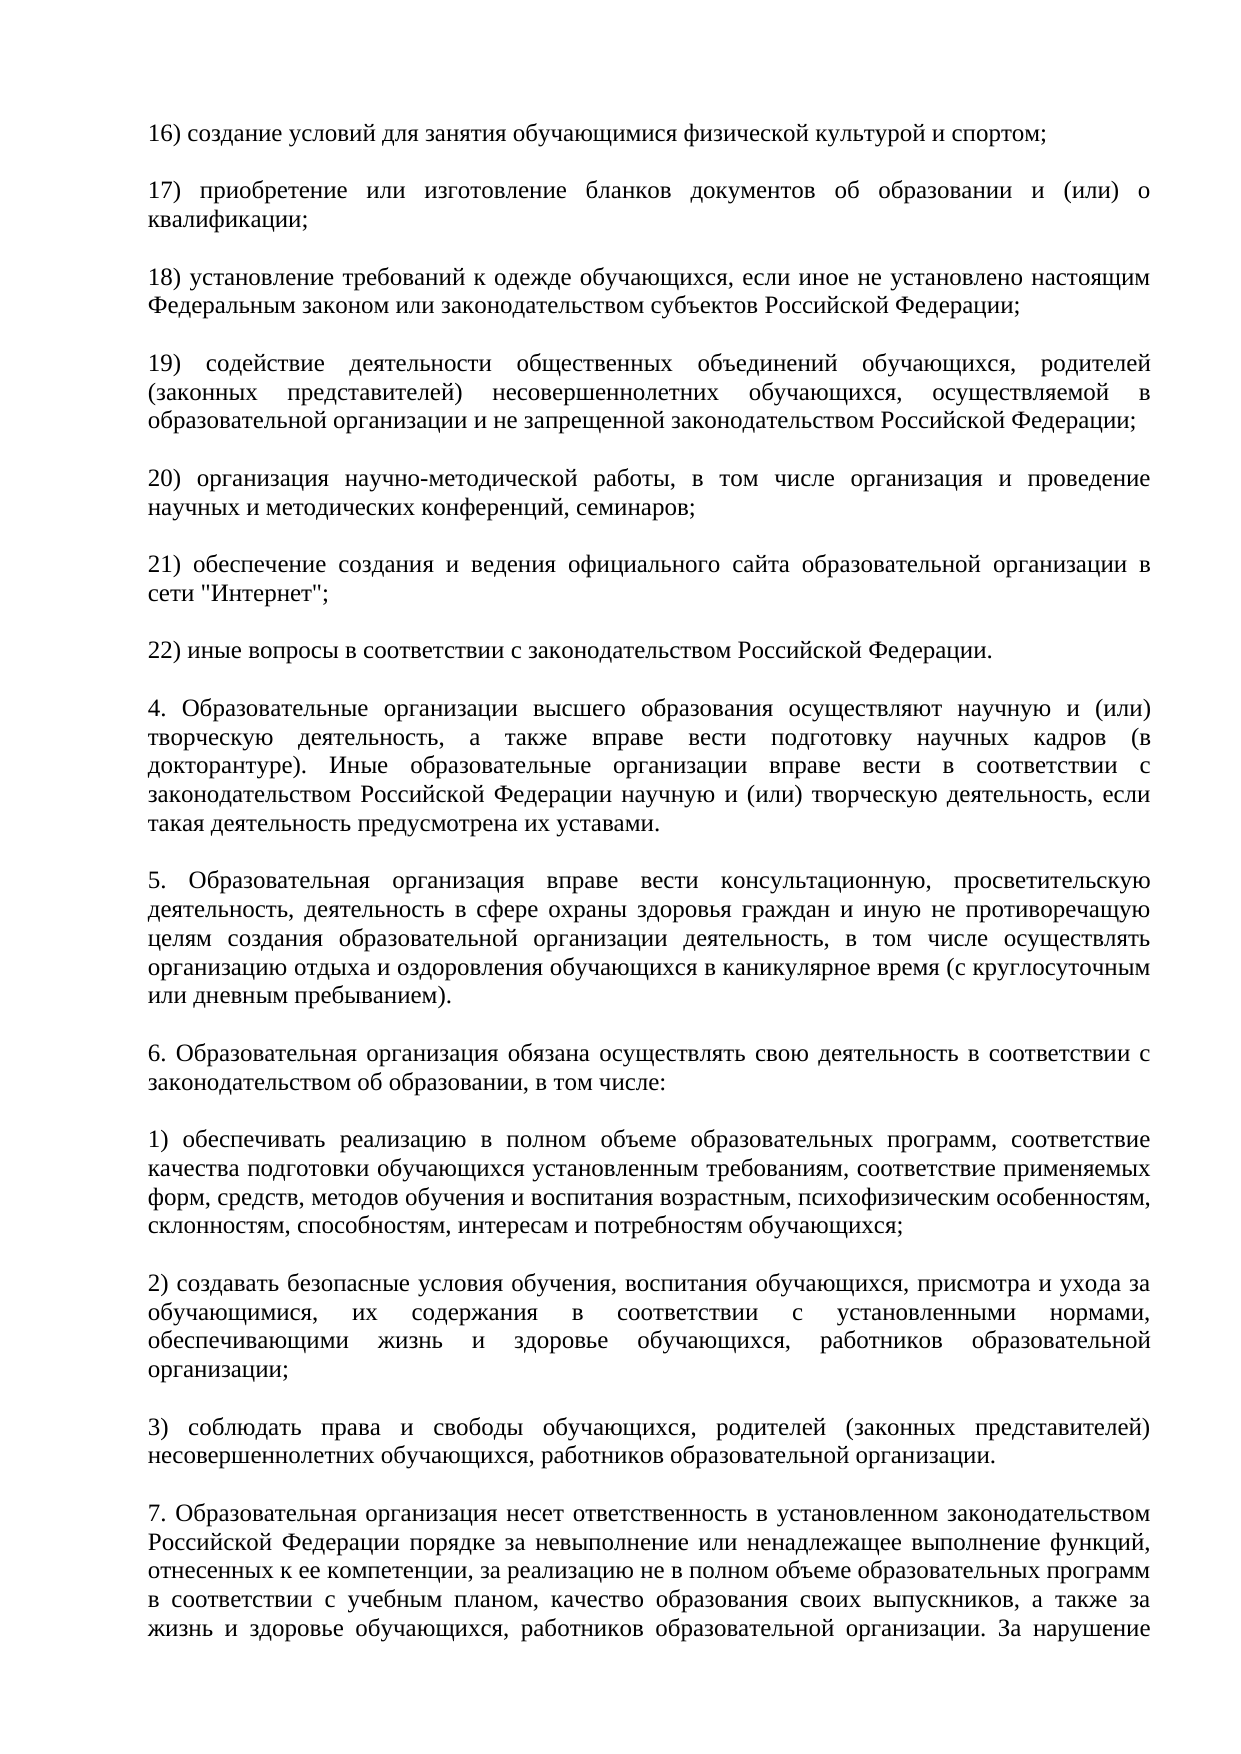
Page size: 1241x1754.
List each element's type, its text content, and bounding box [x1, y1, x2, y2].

text 6. Образовательная организация обязана осуществлять свою деятельность в соответствии с законодательством об образовании, в том числе: [148, 1038, 1152, 1096]
text 21) обеспечение создания и ведения официального сайта образовательной организации в сети "Интернет"; [148, 549, 1152, 607]
text 19) содействие деятельности общественных объединений обучающихся, родителей (законных представителей) несовершеннолетних обучающихся, осуществляемой в образовательной организации и не запрещенной законодательством Российской Федерации; [148, 348, 1152, 434]
text 5. Образовательная организация вправе вести консультационную, просветительскую деятельность, деятельность в сфере охраны здоровья граждан и иную не противоречащую целям создания образовательной организации деятельность, в том числе осуществлять организацию отдыха и оздоровления обучающихся в каникулярное время (с круглосуточным или дневным пребыванием). [148, 866, 1152, 1009]
text 20) организация научно-методической работы, в том числе организация и проведение научных и методических конференций, семинаров; [148, 463, 1152, 521]
text 22) иные вопросы в соответствии с законодательством Российской Федерации. [148, 636, 1152, 664]
text 4. Образовательные организации высшего образования осуществляют научную и (или) творческую деятельность, а также вправе вести подготовку научных кадров (в докторантуре). Иные образовательные организации вправе вести в соответствии с законодательством Российской Федерации научную и (или) творческую деятельность, если такая деятельность предусмотрена их уставами. [148, 693, 1152, 837]
text 18) установление требований к одежде обучающихся, если иное не установлено настоящим Федеральным законом или законодательством субъектов Российской Федерации; [148, 262, 1152, 319]
text 1) обеспечивать реализацию в полном объеме образовательных программ, соответствие качества подготовки обучающихся установленным требованиям, соответствие применяемых форм, средств, методов обучения и воспитания возрастным, психофизическим особенностям, склонностям, способностям, интересам и потребностям обучающихся; [148, 1124, 1152, 1239]
text 17) приобретение или изготовление бланков документов об образовании и (или) о квалификации; [148, 176, 1152, 233]
text 16) создание условий для занятия обучающимися физической культурой и спортом; [148, 118, 1152, 147]
text 3) соблюдать права и свободы обучающихся, родителей (законных представителей) несовершеннолетних обучающихся, работников образовательной организации. [148, 1412, 1152, 1469]
text 2) создавать безопасные условия обучения, воспитания обучающихся, присмотра и ухода за обучающимися, их содержания в соответствии с установленными нормами, обеспечивающими жизнь и здоровье обучающихся, работников образовательной организации; [148, 1268, 1152, 1383]
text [148, 1498, 1152, 1642]
